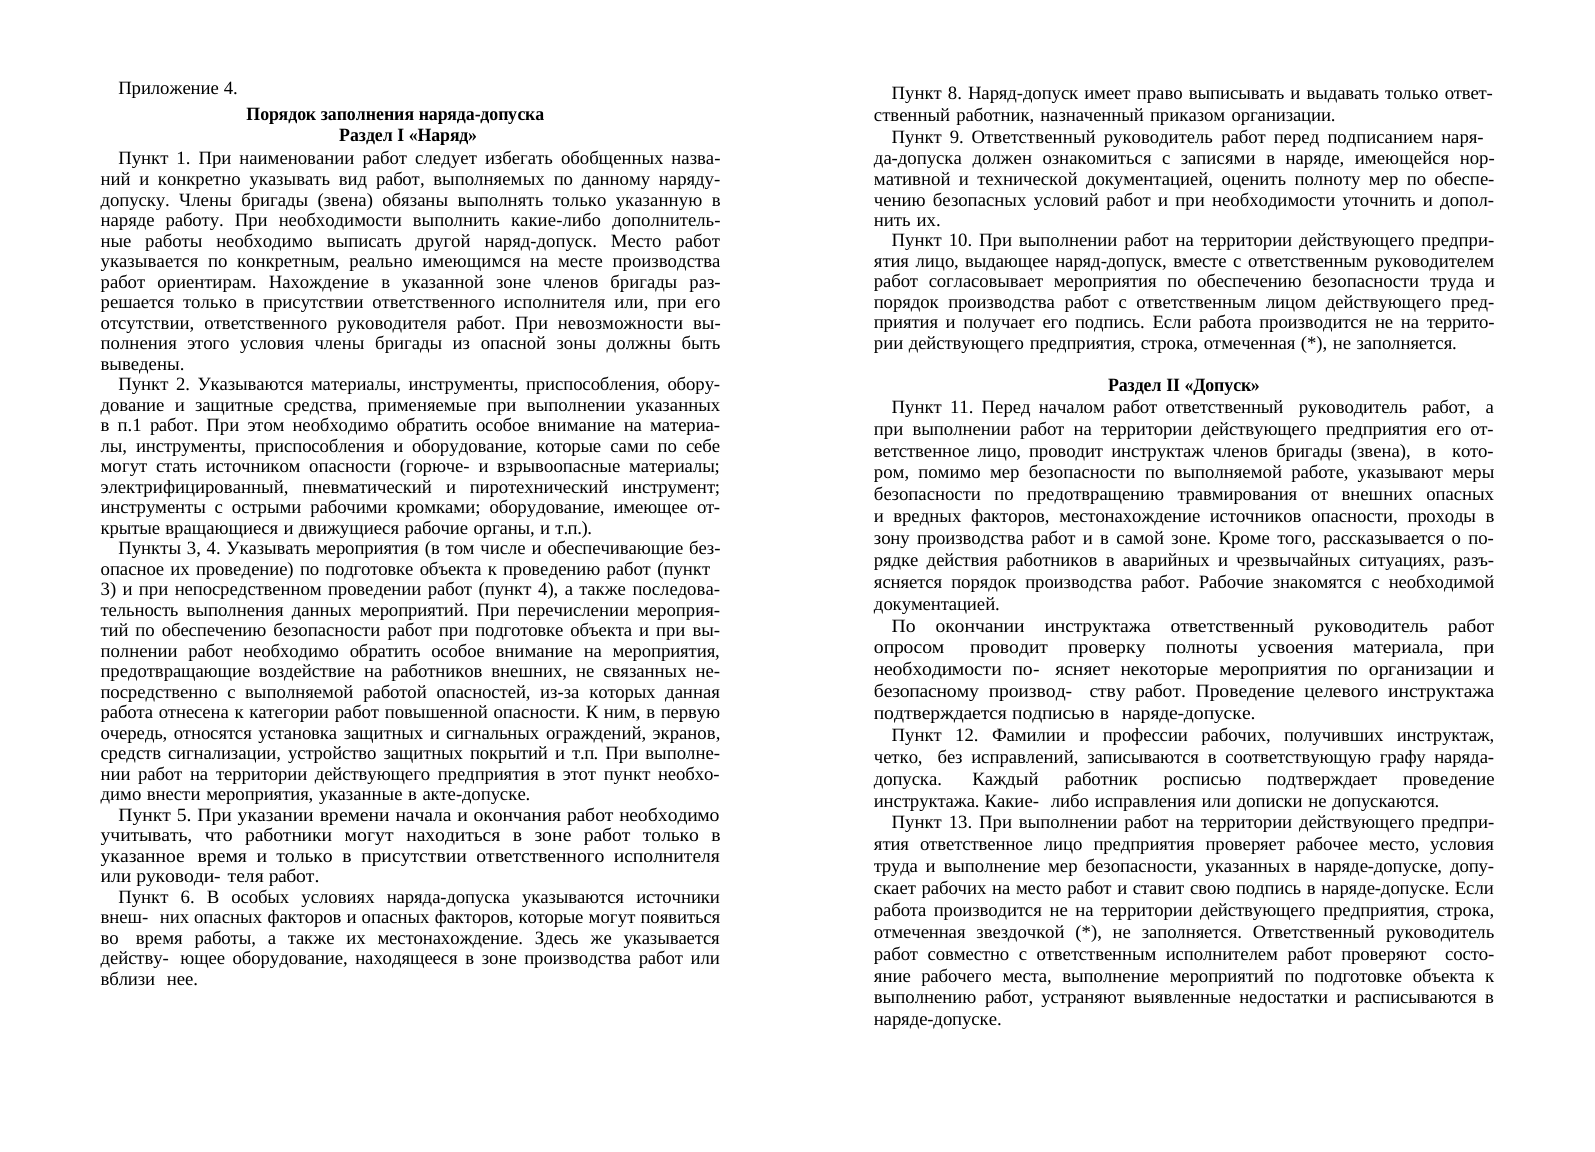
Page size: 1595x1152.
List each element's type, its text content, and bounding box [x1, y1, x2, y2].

subtitle Порядок заполнения наряда-допуска Раздел I «Наряд» [246, 102, 574, 146]
text Пункт 1. При наименовании работ следует избегать обобщенных назва- ний и конкретно указывать вид работ, выполняемых по данному наряду- допуску. Члены бригады (звена) обязаны выполнять только указанную в наряде работу. При необходимости выполнить какие-либо дополнитель- ные работы необходимо выписать другой наряд-допуск. Место работ указывается по конкретным, реально имеющимся на месте производства работ ориентирам. Нахождение в указанной зоне членов бригады раз- решается только в присутствии ответственного исполнителя или, при его отсутствии, ответственного руководителя работ. При невозможности вы- полнения этого условия члены бригады из опасной зоны должны быть выведены. [100, 148, 720, 374]
text По окончании инструктажа ответственный руководитель работ опросом проводит проверку полноты усвоения материала, при необходимости по- ясняет некоторые мероприятия по организации и безопасному производ- ству работ. Проведение целевого инструктажа подтверждается подписью в наряде-допуске. [874, 614, 1494, 724]
text Приложение 4. [118, 77, 240, 99]
text 3) и при непосредственном проведении работ (пункт 4), а также последова- тельность выполнения данных мероприятий. При перечислении мероприя- тий по обеспечению безопасности работ при подготовке объекта и при вы- полнении работ необходимо обратить особое внимание на мероприятия, предотвращающие воздействие на работников внешних, не связанных не- посредственно с выполняемой работой опасностей, из-за которых данная работа отнесена к категории работ повышенной опасности. К ним, в первую очередь, относятся установка защитных и сигнальных ограждений, экранов, средств сигнализации, устройство защитных покрытий и т.п. При выполне- нии работ на территории действующего предприятия в этот пункт необхо- димо внести мероприятия, указанные в акте-допуске. [100, 579, 720, 805]
text Пункт 11. Перед началом работ ответственный руководитель работ, а при выполнении работ на территории действующего предприятия его от- ветственное лицо, проводит инструктаж членов бригады (звена), в кото- ром, помимо мер безопасности по выполняемой работе, указывают меры безопасности по предотвращению травмирования от внешних опасных и вредных факторов, местонахождение источников опасности, проходы в зону производства работ и в самой зоне. Кроме того, рассказывается о по- рядке действия работников в аварийных и чрезвычайных ситуациях, разъ- ясняется порядок производства работ. Рабочие знакомятся с необходимой документацией. [874, 396, 1494, 614]
text Пункт 8. Наряд-допуск имеет право выписывать и выдавать только ответ- ственный работник, назначенный приказом организации. [874, 82, 1494, 126]
text да-допуска должен ознакомиться с записями в наряде, имеющейся нор- мативной и технической документацией, оценить полноту мер по обеспе- чению безопасных условий работ и при необходимости уточнить и допол- нить их. [874, 148, 1494, 231]
text Пункты 3, 4. Указывать мероприятия (в том числе и обеспечивающие без- опасное их проведение) по подготовке объекта к проведению работ (пункт [100, 538, 720, 579]
text Пункт 12. Фамилии и профессии рабочих, получивших инструктаж, четко, без исправлений, записываются в соответствующую графу наряда-допуска. Каждый работник росписью подтверждает проведение инструктажа. Какие- либо исправления или дописки не допускаются. [874, 724, 1494, 811]
text Пункт 9. Ответственный руководитель работ перед подписанием наря- [891, 126, 1505, 148]
text Пункт 6. В особых условиях наряда-допуска указываются источники внеш- них опасных факторов и опасных факторов, которые могут появиться во время работы, а также их местонахождение. Здесь же указывается действу- ющее оборудование, находящееся в зоне производства работ или вблизи нее. [100, 887, 720, 989]
text Пункт 13. При выполнении работ на территории действующего предпри- ятия ответственное лицо предприятия проверяет рабочее место, условия труда и выполнение мер безопасности, указанных в наряде-допуске, допу- скает рабочих на место работ и ставит свою подпись в наряде-допуске. Если работа производится не на территории действующего предприятия, строка, отмеченная звездочкой (*), не заполняется. Ответственный руководитель работ совместно с ответственным исполнителем работ проверяют состо- яние рабочего места, выполнение мероприятий по подготовке объекта к выполнению работ, устраняют выявленные недостатки и расписываются в наряде-допуске. [874, 811, 1494, 1030]
text Пункт 2. Указываются материалы, инструменты, приспособления, обору- дование и защитные средства, применяемые при выполнении указанных в п.1 работ. При этом необходимо обратить особое внимание на материа- лы, инструменты, приспособления и оборудование, которые сами по себе могут стать источником опасности (горюче- и взрывоопасные материалы; электрифицированный, пневматический и пиротехнический инструмент; инструменты с острыми рабочими кромками; оборудование, имеющее от- крытые вращающиеся и движущиеся рабочие органы, и т.п.). [100, 374, 720, 538]
text Пункт 5. При указании времени начала и окончания работ необходимо учитывать, что работники могут находиться в зоне работ только в указанное время и только в присутствии ответственного исполнителя или руководи- теля работ. [100, 805, 720, 887]
text Пункт 10. При выполнении работ на территории действующего предпри- ятия лицо, выдающее наряд-допуск, вместе с ответственным руководителем работ согласовывает мероприятия по обеспечению безопасности труда и порядок производства работ с ответственным лицом действующего пред- приятия и получает его подпись. Если работа производится не на террито- рии действующего предприятия, строка, отмеченная (*), не заполняется. [874, 231, 1494, 353]
subtitle Раздел II «Допуск» [1062, 374, 1306, 395]
